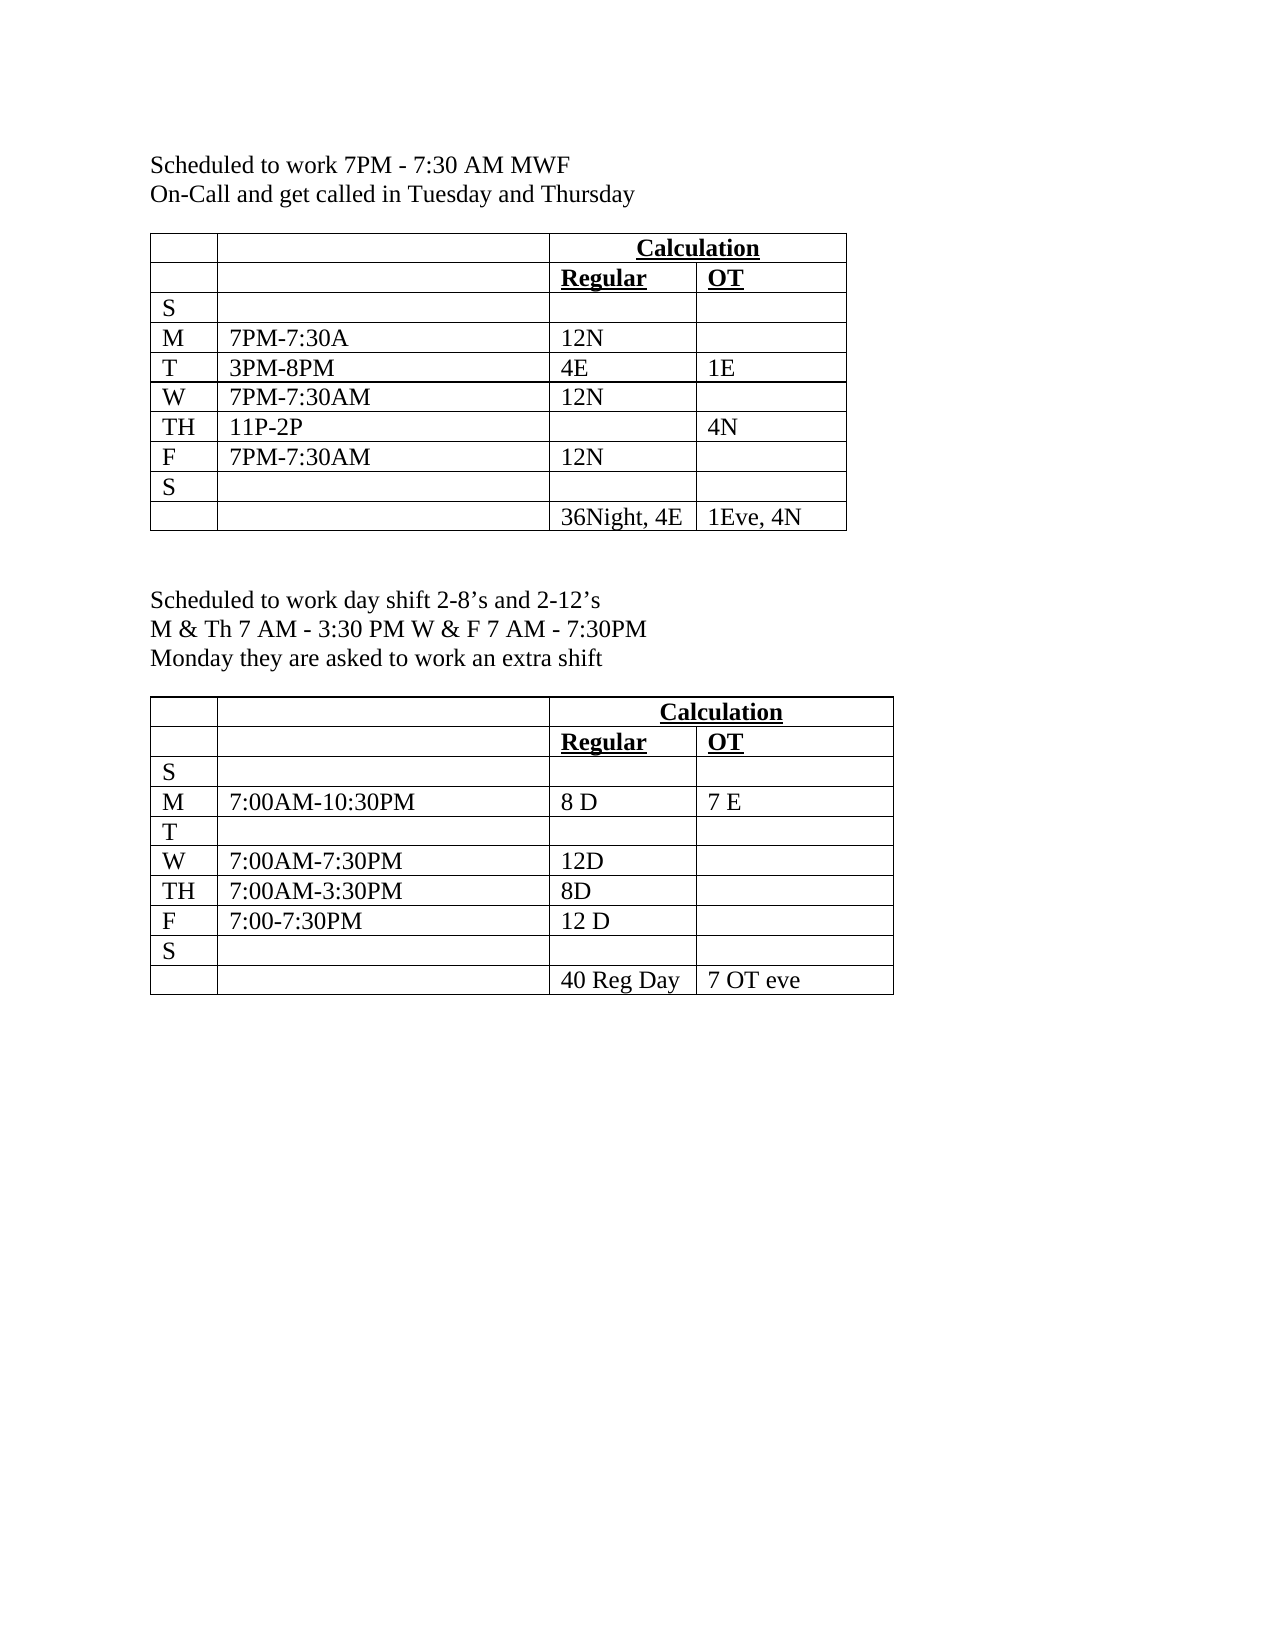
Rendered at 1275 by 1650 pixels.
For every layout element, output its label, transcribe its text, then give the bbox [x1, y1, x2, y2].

table_cell 7PM-7:30AM [218, 442, 549, 471]
table_cell 7:00AM-3:30PM [218, 876, 549, 905]
table_cell [218, 502, 549, 530]
table_cell [550, 757, 696, 786]
table_cell [697, 757, 893, 786]
table_cell [697, 846, 893, 875]
table_cell 7PM-7:30AM [218, 383, 549, 411]
table_cell 1Eve, 4N [697, 502, 846, 530]
table_header [151, 698, 217, 726]
table_cell 12N [550, 383, 696, 411]
table_cell [218, 472, 549, 501]
table_cell 40 Reg Day [550, 966, 696, 994]
table_cell 7 OT eve [697, 966, 893, 994]
table_cell 12N [550, 323, 696, 352]
table_cell S [151, 757, 217, 786]
table_cell [151, 727, 217, 756]
table_cell 4N [697, 412, 846, 441]
table_cell [697, 936, 893, 964]
table_cell M [151, 323, 217, 352]
table_cell M [151, 787, 217, 816]
table_cell [218, 727, 549, 756]
table_cell 12D [550, 846, 696, 875]
table_header Calculation [550, 234, 846, 262]
table_cell 7PM-7:30A [218, 323, 549, 352]
table_cell 1E [697, 353, 846, 381]
table_header [218, 698, 549, 726]
table_cell [151, 966, 217, 994]
table_cell 12N [550, 442, 696, 471]
table_cell S [151, 293, 217, 322]
table_header [151, 234, 217, 262]
table_cell [697, 323, 846, 352]
table_cell 3PM-8PM [218, 353, 549, 381]
table_cell [218, 936, 549, 964]
table_cell F [151, 442, 217, 471]
table_cell T [151, 353, 217, 381]
table_cell OT [697, 263, 846, 292]
table_cell 11P-2P [218, 412, 549, 441]
table_cell [550, 293, 696, 322]
table_cell [218, 966, 549, 994]
table_header [218, 234, 549, 262]
table_cell F [151, 906, 217, 935]
table_cell [697, 817, 893, 845]
table_cell Regular [550, 263, 696, 292]
table_cell 7:00AM-10:30PM [218, 787, 549, 816]
table_cell [697, 876, 893, 905]
table_cell 36Night, 4E [550, 502, 696, 530]
table_header Calculation [550, 698, 893, 726]
table_cell Regular [550, 727, 696, 756]
table_cell S [151, 936, 217, 964]
table_cell [218, 817, 549, 845]
table_cell 8 D [550, 787, 696, 816]
table_cell 12 D [550, 906, 696, 935]
table_cell TH [151, 412, 217, 441]
table_cell 7:00-7:30PM [218, 906, 549, 935]
table_cell [151, 263, 217, 292]
table_cell [550, 412, 696, 441]
table_cell [697, 442, 846, 471]
table_cell W [151, 383, 217, 411]
table_cell 8D [550, 876, 696, 905]
table_cell [697, 472, 846, 501]
table_cell T [151, 817, 217, 845]
table_cell [218, 757, 549, 786]
table_cell 7 E [697, 787, 893, 816]
table_cell 7:00AM-7:30PM [218, 846, 549, 875]
table_cell W [151, 846, 217, 875]
table_cell 4E [550, 353, 696, 381]
table_cell TH [151, 876, 217, 905]
text Scheduled to work 7PM - 7:30 AM MWF On-Call and get called in Tuesday and Thursday [150, 150, 1125, 207]
table_cell [550, 472, 696, 501]
table_cell [697, 293, 846, 322]
table_cell OT [697, 727, 893, 756]
table_cell [550, 936, 696, 964]
table_cell [218, 263, 549, 292]
table_cell S [151, 472, 217, 501]
table_cell [218, 293, 549, 322]
table_cell [697, 383, 846, 411]
table_cell [697, 906, 893, 935]
text Scheduled to work day shift 2-8’s and 2-12’s M & Th 7 AM - 3:30 PM W & F 7 AM - 7:30PM Monday they are asked to work an extra shift [150, 585, 1125, 671]
table_cell [151, 502, 217, 530]
table_cell [550, 817, 696, 845]
